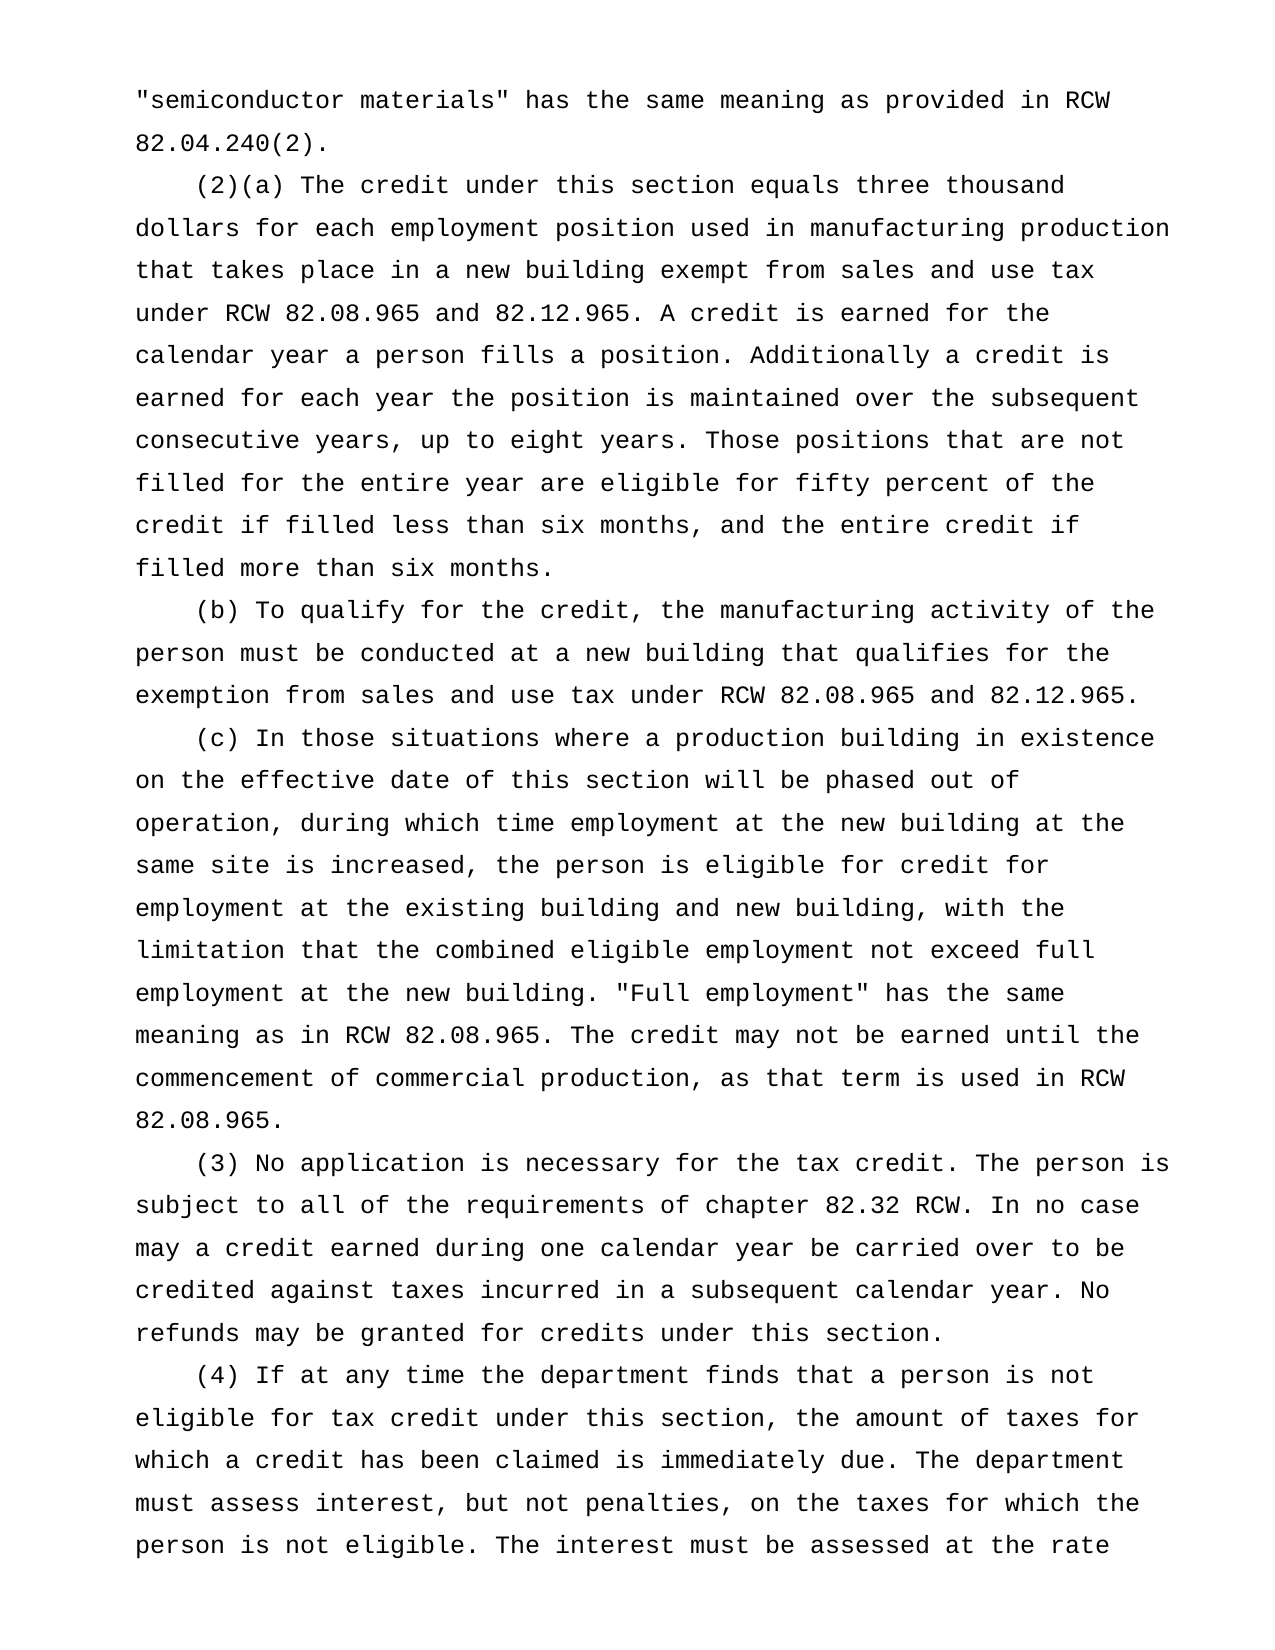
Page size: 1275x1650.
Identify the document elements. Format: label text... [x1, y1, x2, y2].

text (b) To qualify for the credit, the manufacturing activity of the person must be conducted at a new building that qualifies for the exemption from sales and use tax under RCW 82.08.965 and 82.12.965. [135, 585, 1170, 712]
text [135, 1350, 1170, 1562]
text (2)(a) The credit under this section equals three thousand dollars for each employment position used in manufacturing production that takes place in a new building exempt from sales and use tax under RCW 82.08.965 and 82.12.965. A credit is earned for the calendar year a person fills a position. Additionally a credit is earned for each year the position is maintained over the subsequent consecutive years, up to eight years. Those positions that are not filled for the entire year are eligible for fifty percent of the credit if filled less than six months, and the entire credit if filled more than six months. [135, 160, 1170, 585]
text (3) No application is necessary for the tax credit. The person is subject to all of the requirements of chapter 82.32 RCW. In no case may a credit earned during one calendar year be carried over to be credited against taxes incurred in a subsequent calendar year. No refunds may be granted for credits under this section. [135, 1137, 1170, 1350]
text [135, 75, 1170, 160]
text (c) In those situations where a production building in existence on the effective date of this section will be phased out of operation, during which time employment at the new building at the same site is increased, the person is eligible for credit for employment at the existing building and new building, with the limitation that the combined eligible employment not exceed full employment at the new building. "Full employment" has the same meaning as in RCW 82.08.965. The credit may not be earned until the commencement of commercial production, as that term is used in RCW 82.08.965. [135, 712, 1170, 1137]
